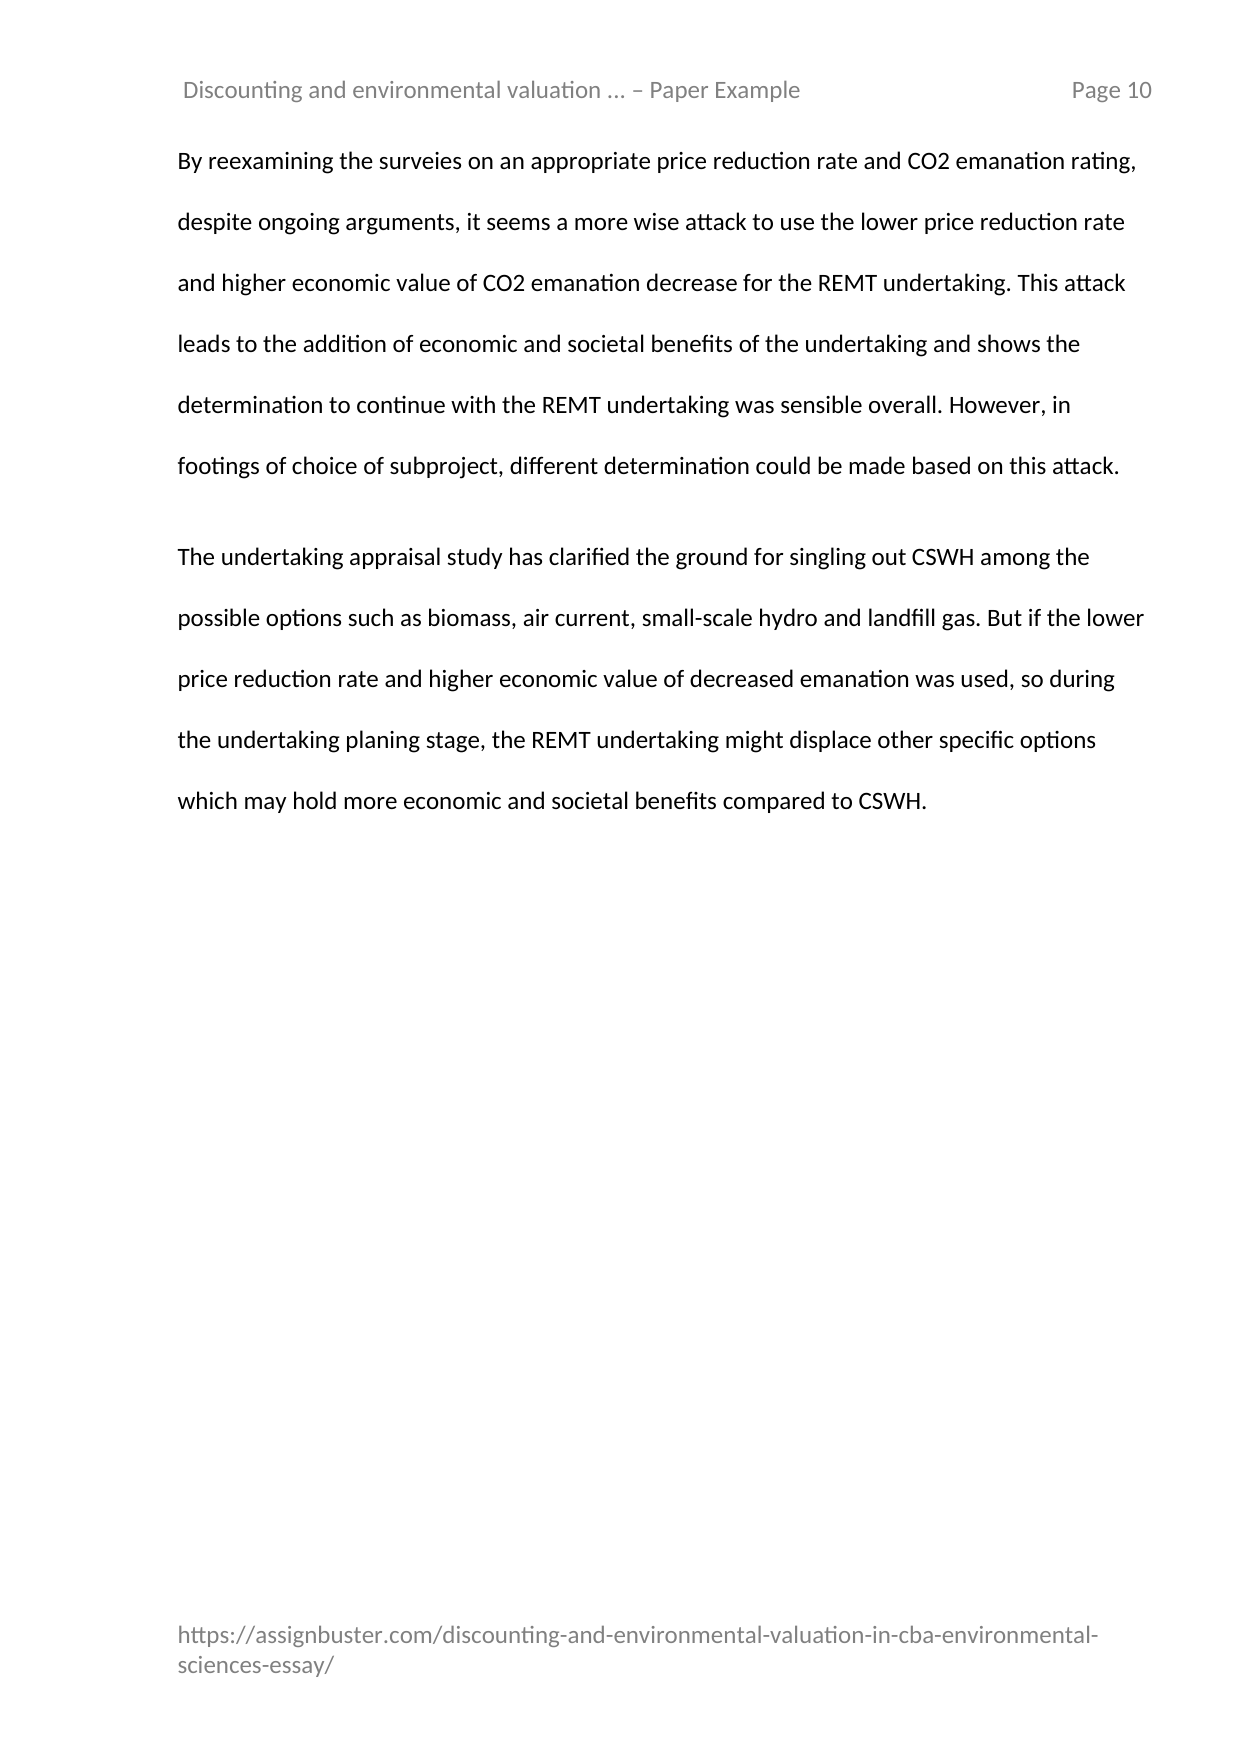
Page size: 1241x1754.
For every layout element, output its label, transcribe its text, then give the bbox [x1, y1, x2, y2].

text The undertaking appraisal study has clarified the ground for singling out CSWH among the possible options such as biomass, air current, small-scale hydro and landfill gas. But if the lower price reduction rate and higher economic value of decreased emanation was used, so during the undertaking planing stage, the REMT undertaking might displace other specific options which may hold more economic and societal benefits compared to CSWH. [177, 541, 1152, 815]
text By reexamining the surveies on an appropriate price reduction rate and CO2 emanation rating, despite ongoing arguments, it seems a more wise attack to use the lower price reduction rate and higher economic value of CO2 emanation decrease for the REMT undertaking. This attack leads to the addition of economic and societal benefits of the undertaking and shows the determination to continue with the REMT undertaking was sensible overall. However, in footings of choice of subproject, different determination could be made based on this attack. [177, 145, 1152, 481]
